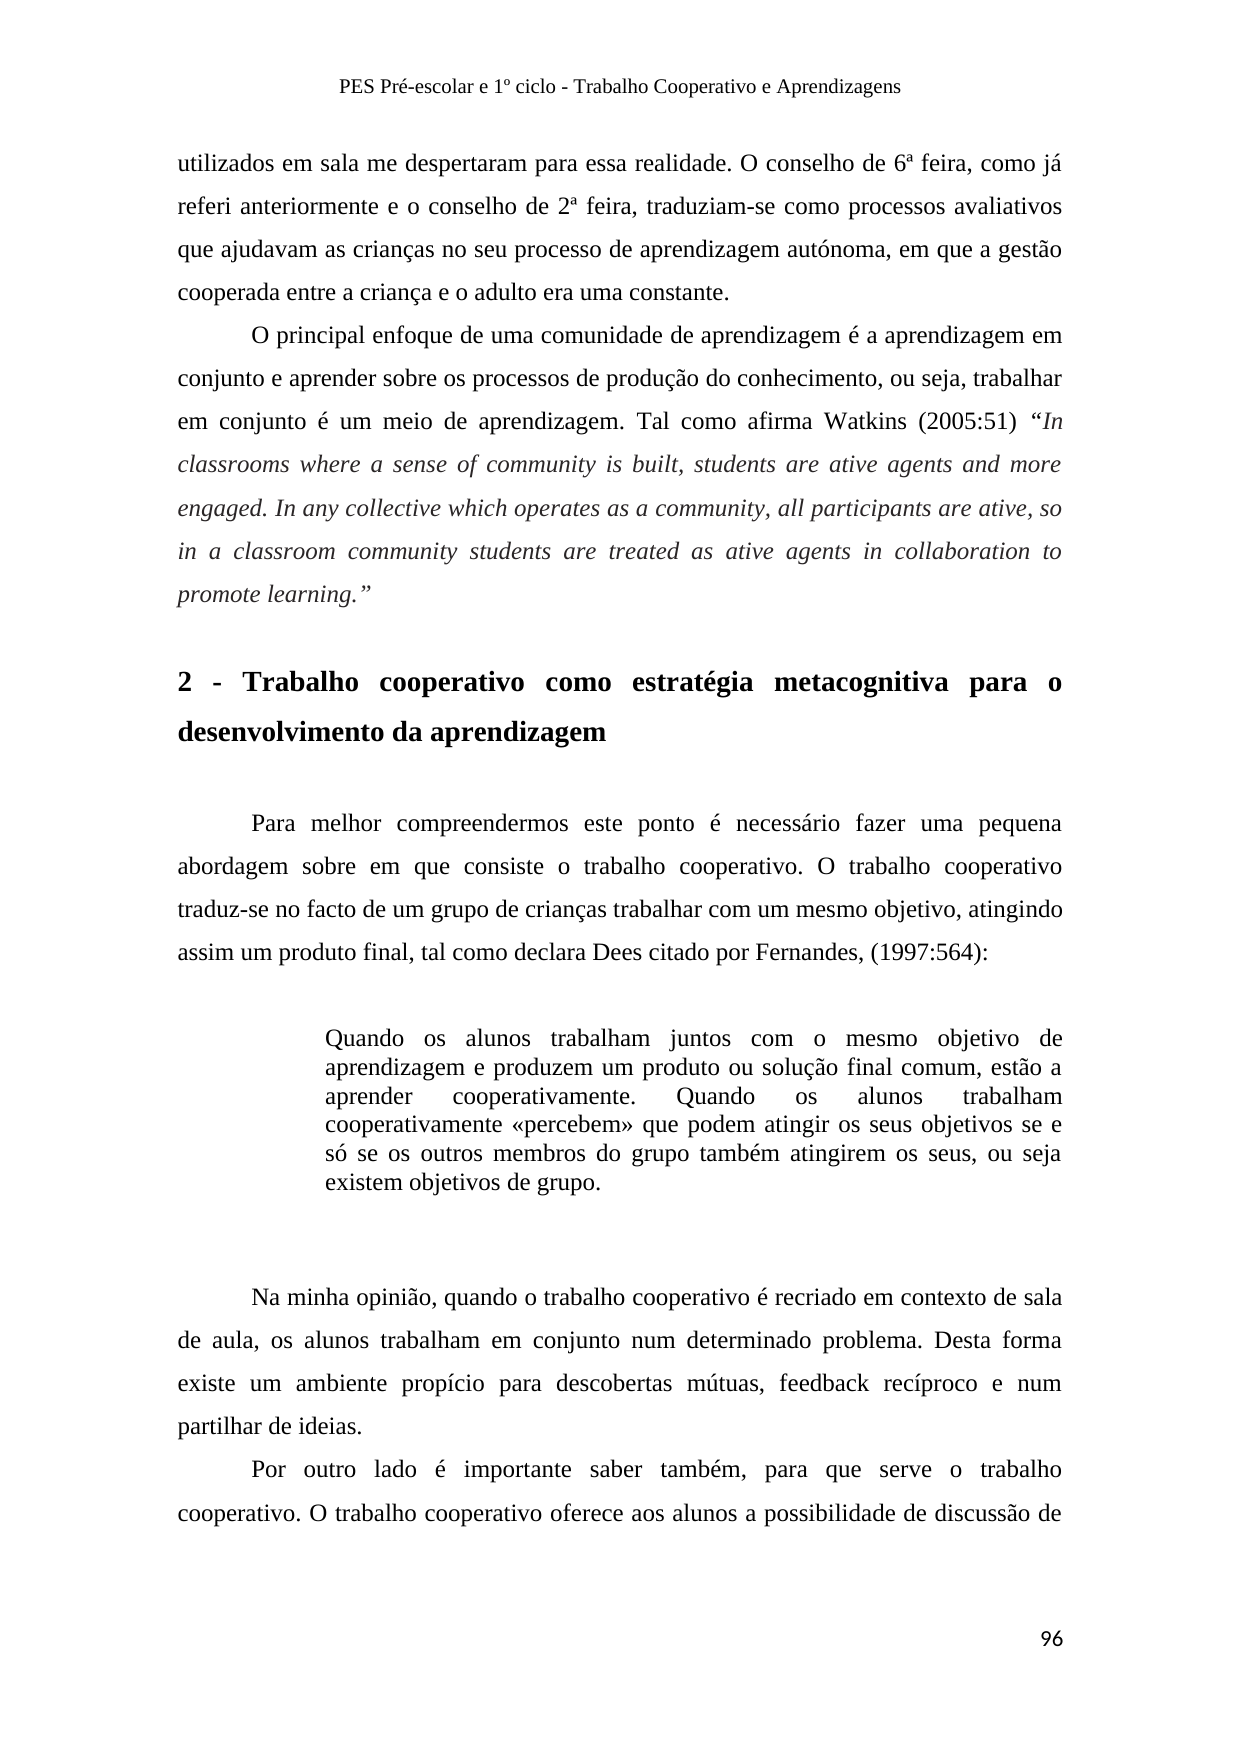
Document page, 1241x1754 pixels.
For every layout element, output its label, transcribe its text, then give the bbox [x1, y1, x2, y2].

text Na minha opinião, quando o trabalho cooperativo é recriado em contexto de sala de aula, os alunos trabalham em conjunto num determinado problema. Desta forma existe um ambiente propício para descobertas mútuas, feedback recíproco e num partilhar de ideias. [177, 1282, 1063, 1440]
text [177, 148, 1063, 306]
text O principal enfoque de uma comunidade de aprendizagem é a aprendizagem em conjunto e aprender sobre os processos de produção do conhecimento, ou seja, trabalhar em conjunto é um meio de aprendizagem. Tal como afirma Watkins (2005:51) “In classrooms where a sense of community is built, students are ative agents and more engaged. In any collective which operates as a community, all participants are ative, so in a classroom community students are treated as ative agents in collaboration to promote learning.” [177, 320, 1063, 608]
text Para melhor compreendermos este ponto é necessário fazer uma pequena abordagem sobre em que consiste o trabalho cooperativo. O trabalho cooperativo traduz-se no facto de um grupo de crianças trabalhar com um mesmo objetivo, atingindo assim um produto final, tal como declara Dees citado por Fernandes, (1997:564): [177, 808, 1063, 966]
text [177, 1454, 1063, 1526]
text 2 - Trabalho cooperativo como estratégia metacognitiva para o desenvolvimento da aprendizagem [177, 664, 1063, 748]
text Quando os alunos trabalham juntos com o mesmo objetivo de aprendizagem e produzem um produto ou solução final comum, estão a aprender cooperativamente. Quando os alunos trabalham cooperativamente «percebem» que podem atingir os seus objetivos se e só se os outros membros do grupo também atingirem os seus, ou seja existem objetivos de grupo. [325, 1023, 1063, 1196]
